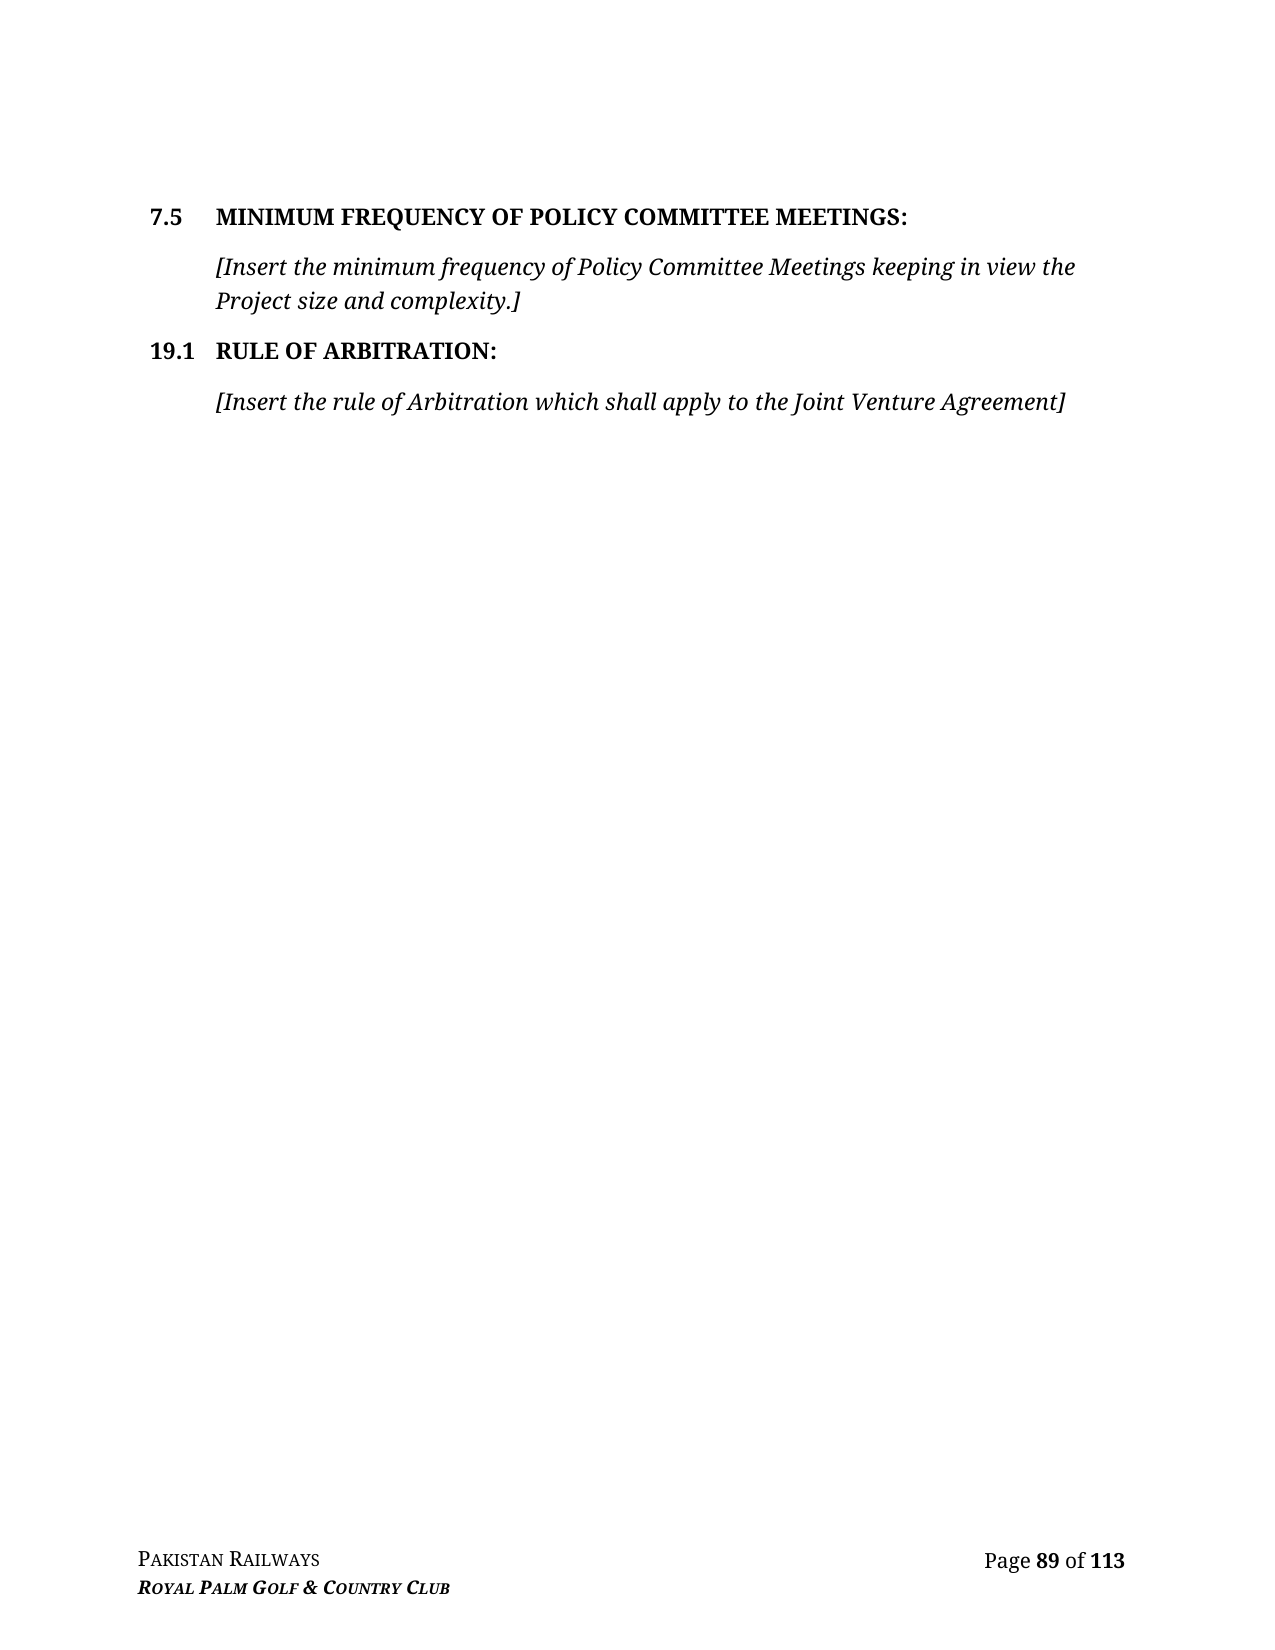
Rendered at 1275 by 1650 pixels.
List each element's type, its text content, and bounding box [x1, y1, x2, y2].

text 7.5 Minimum frequency of Policy Committee Meetings: [150, 200, 1125, 232]
text [Insert the rule of Arbitration which shall apply to the Joint Venture Agreement] [216, 385, 1125, 417]
text 19.1 Rule of Arbitration: [150, 335, 1125, 366]
text [Insert the minimum frequency of Policy Committee Meetings keeping in view the Project size and complexity.] [216, 251, 1125, 316]
